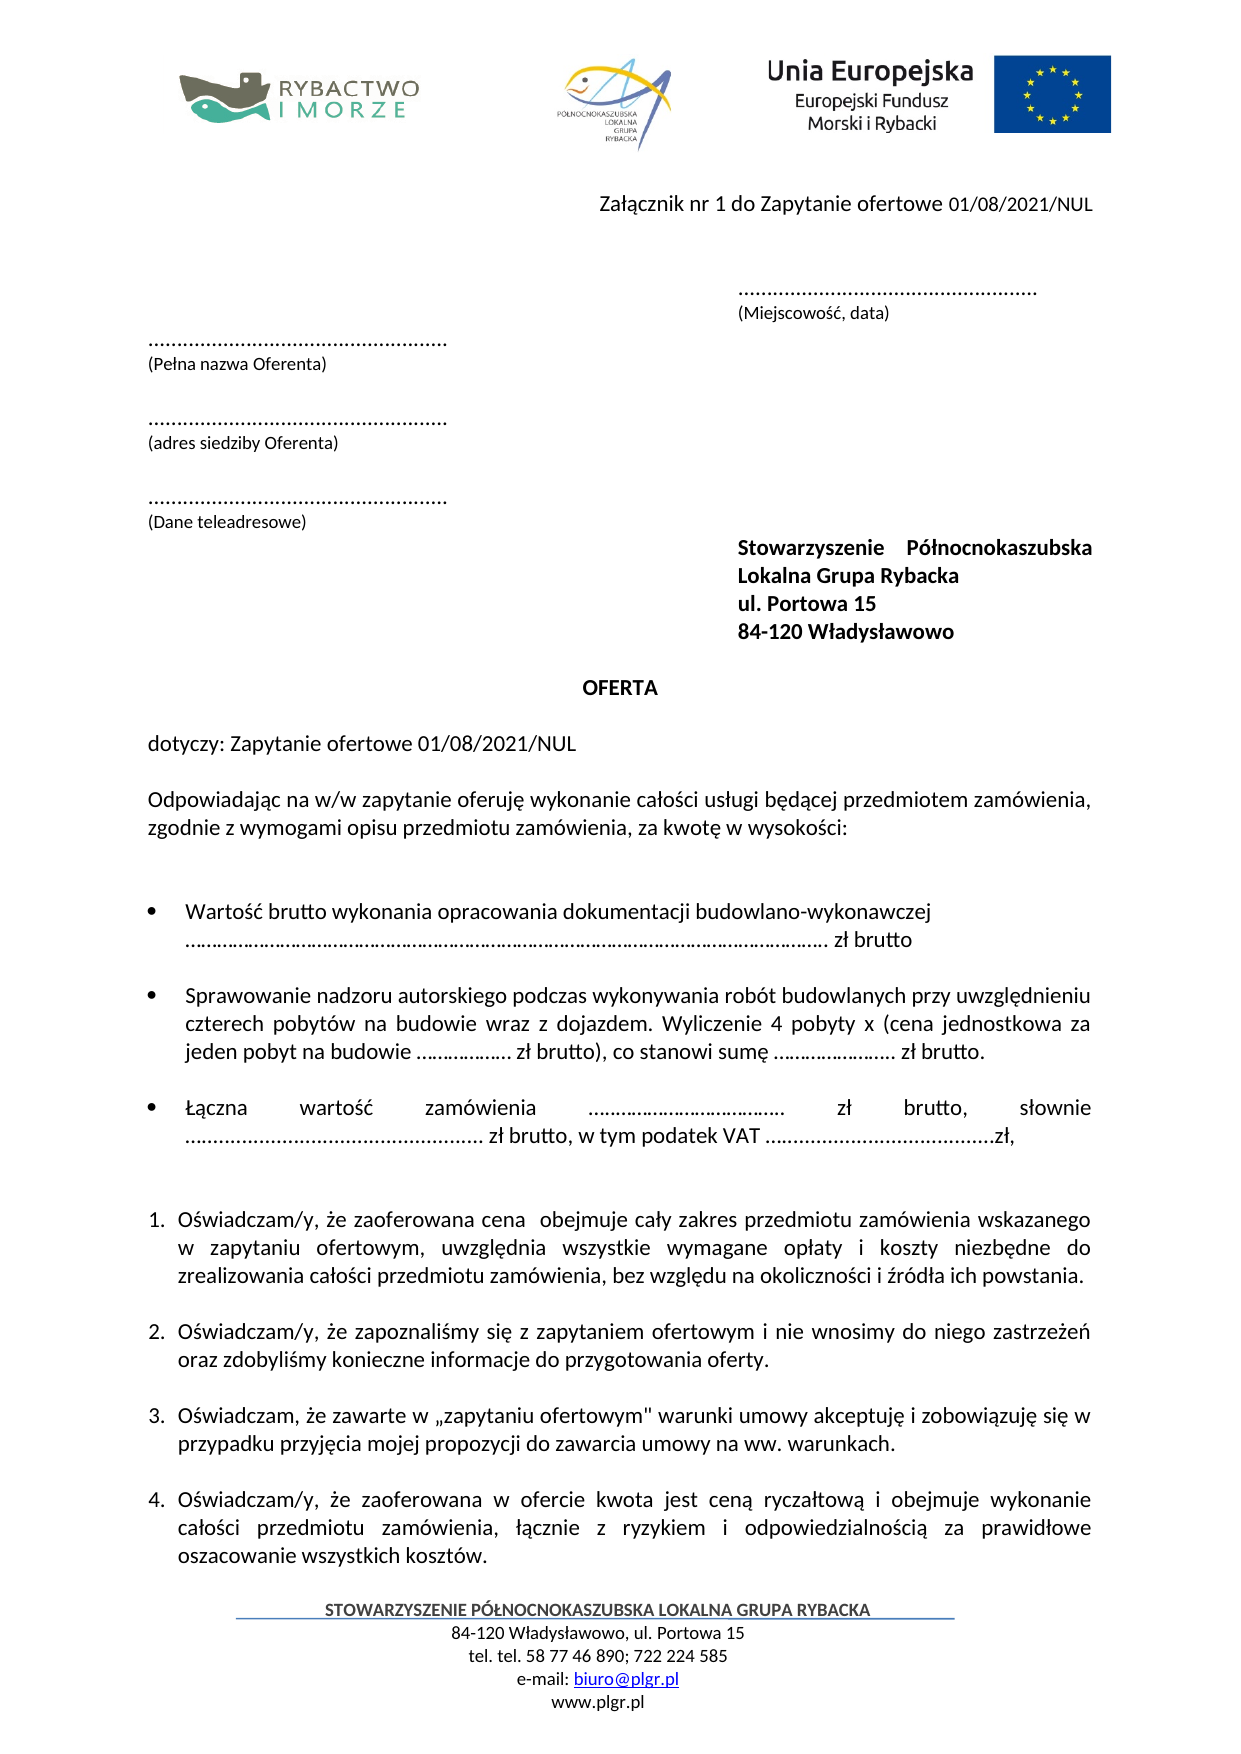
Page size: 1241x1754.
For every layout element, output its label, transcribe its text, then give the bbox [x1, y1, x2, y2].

text Stowarzyszenie Północnokaszubska Lokalna Grupa Rybacka [738, 533, 1093, 589]
list Oświadczam/y, że zaoferowana w ofercie kwota jest ceną ryczałtową i obejmuje wykonanie całości przedmiotu zamówienia, łącznie z ryzykiem i odpowiedzialnością za prawidłowe oszacowanie wszystkich kosztów. [148, 1486, 1093, 1569]
text ul. Portowa 15 [738, 589, 1093, 617]
text .................................................... [148, 324, 1093, 352]
text OFERTA [148, 673, 1093, 701]
text .................................................... [148, 403, 1093, 431]
text (Dane teleadresowe) [148, 510, 1093, 533]
text (Miejscowość, data) [738, 301, 1093, 324]
list Wartość brutto wykonania opracowania dokumentacji budowlano-wykonawczej [148, 897, 1093, 925]
text .................................................... [738, 273, 1093, 301]
list Oświadczam/y, że zapoznaliśmy się z zapytaniem ofertowym i nie wnosimy do niego zastrzeżeń oraz zdobyliśmy konieczne informacje do przygotowania oferty. [148, 1317, 1093, 1373]
text (adres siedziby Oferenta) [148, 431, 1093, 454]
text 84-120 Władysławowo [738, 617, 1093, 645]
picture [767, 53, 1111, 132]
list Sprawowanie nadzoru autorskiego podczas wykonywania robót budowlanych przy uwzględnieniu czterech pobytów na budowie wraz z dojazdem. Wyliczenie 4 pobyty x (cena jednostkowa za jeden pobyt na budowie ……………… zł brutto), co stanowi sumę ………………….. zł brutto. [148, 981, 1093, 1065]
list Łączna wartość zamówienia …..………………………….. zł brutto, słownie …................................................. zł brutto, w tym podatek VAT ….....................................zł, [148, 1093, 1093, 1149]
text .................................................... [148, 482, 1093, 510]
list ………………………………………………………………………………………………………….. zł brutto [185, 925, 1093, 953]
list Oświadczam/y, że zaoferowana cena obejmuje cały zakres przedmiotu zamówienia wskazanego w zapytaniu ofertowym, uwzględnia wszystkie wymagane opłaty i koszty niezbędne do zrealizowania całości przedmiotu zamówienia, bez względu na okoliczności i źródła ich powstania. [148, 1205, 1093, 1289]
picture [552, 54, 672, 151]
list Oświadczam, że zawarte w „zapytaniu ofertowym" warunki umowy akceptuję i zobowiązuję się w przypadku przyjęcia mojej propozycji do zawarcia umowy na ww. warunkach. [148, 1401, 1093, 1457]
text dotyczy: Zapytanie ofertowe 01/08/2021/NUL [148, 729, 1093, 757]
picture [163, 55, 435, 134]
text Załącznik nr 1 do Zapytanie ofertowe 01/08/2021/NUL [148, 189, 1093, 217]
text (Pełna nazwa Oferenta) [148, 352, 1093, 375]
text Odpowiadając na w/w zapytanie oferuję wykonanie całości usługi będącej przedmiotem zamówienia, zgodnie z wymogami opisu przedmiotu zamówienia, za kwotę w wysokości: [148, 785, 1093, 841]
